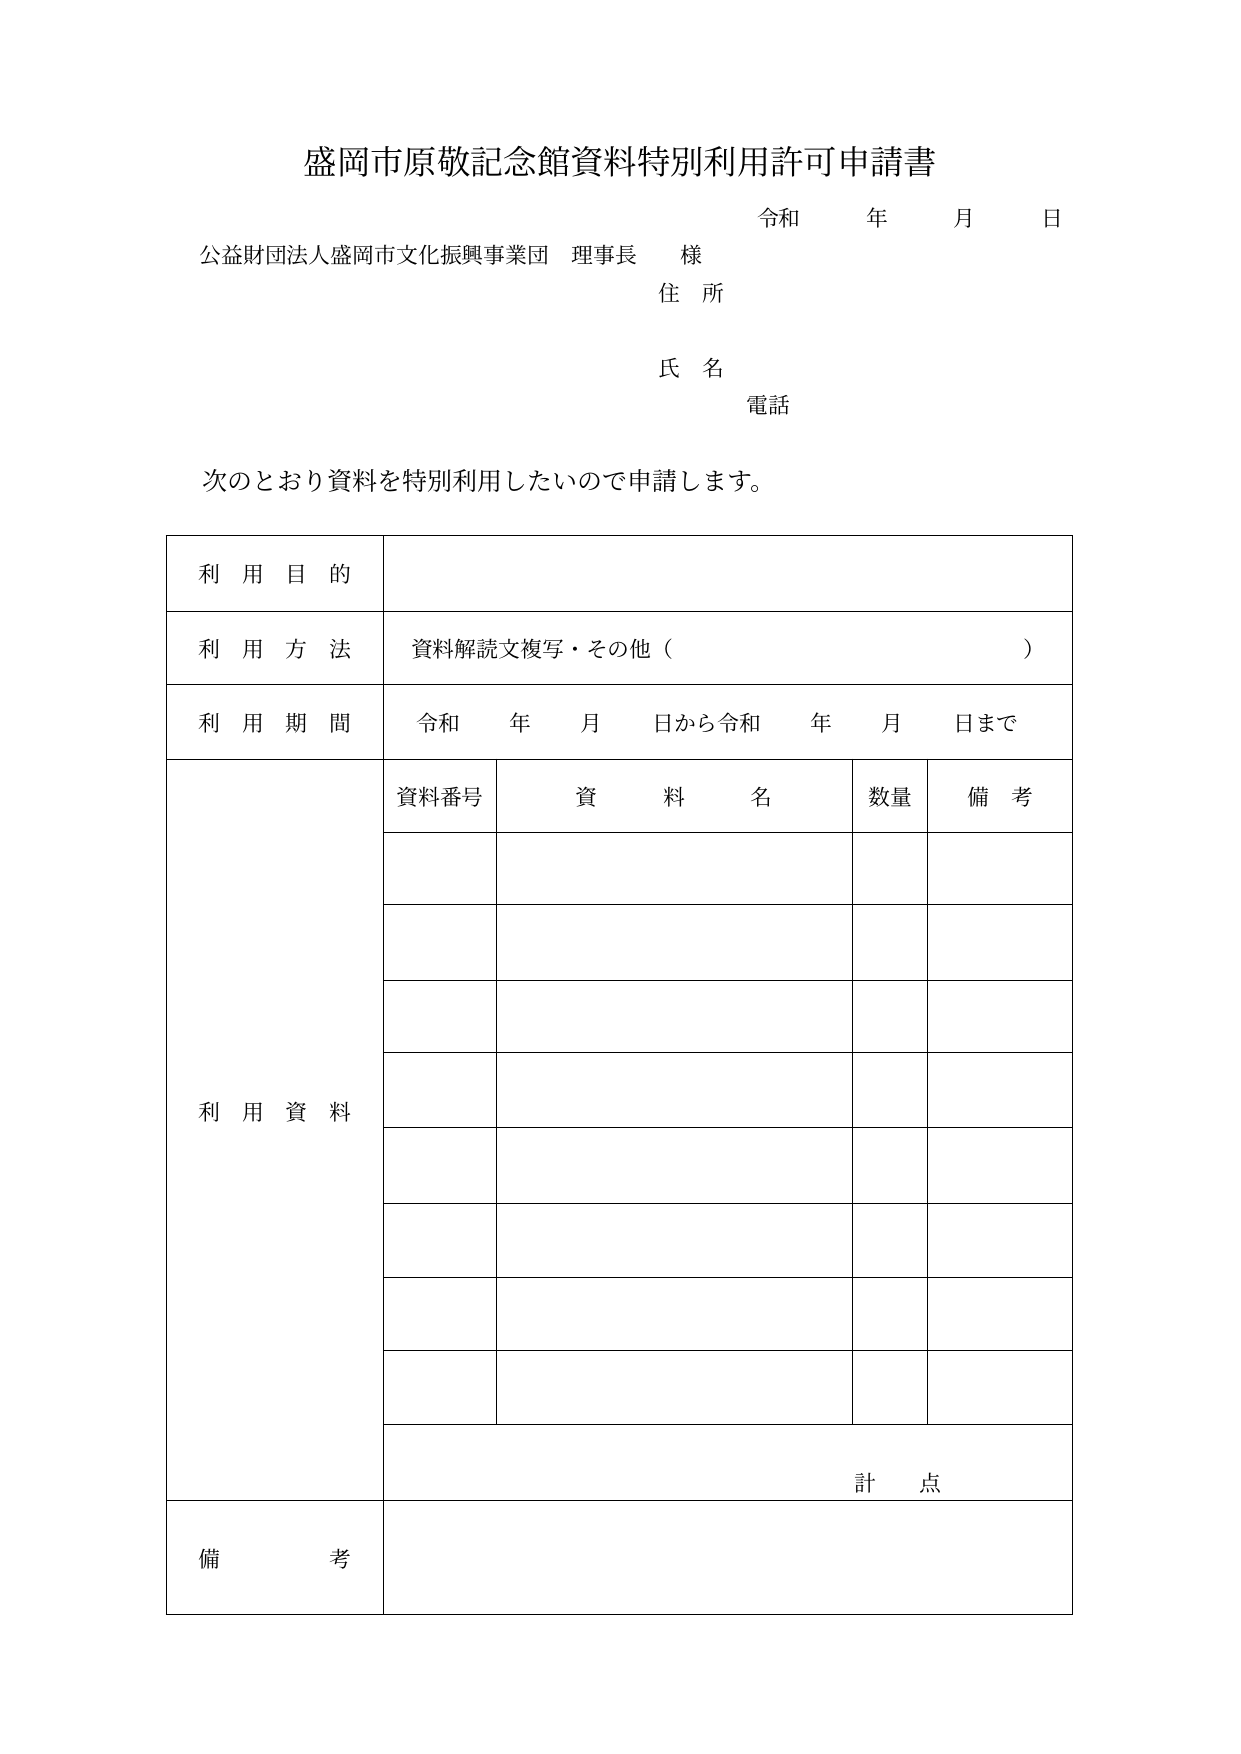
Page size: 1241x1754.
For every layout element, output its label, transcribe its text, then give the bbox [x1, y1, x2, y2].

table_cell [853, 1351, 927, 1424]
table_cell [497, 981, 852, 1052]
table_cell [853, 1204, 927, 1277]
table_cell 資料解読文複写・その他（ ） [384, 612, 1072, 683]
table_cell [384, 1278, 496, 1350]
text 公益財団法人盛岡市文化振興事業団 理事長 様 [177, 235, 1063, 273]
table_cell [497, 905, 852, 980]
table_cell [928, 1351, 1072, 1424]
text 次のとおり資料を特別利用したいので申請します。 [177, 460, 1063, 498]
table_cell [853, 833, 927, 904]
table_cell [384, 981, 496, 1052]
text 住 所 [177, 273, 1063, 310]
table_cell 資料番号 [384, 760, 496, 832]
table_cell [497, 1128, 852, 1203]
table_cell 利 用 期 間 [167, 685, 383, 758]
table_cell [928, 981, 1072, 1052]
table_cell [928, 1128, 1072, 1203]
table_cell [928, 833, 1072, 904]
table_cell [928, 1204, 1072, 1277]
table_cell [384, 1351, 496, 1424]
table_cell [853, 1053, 927, 1127]
table_cell [384, 1128, 496, 1203]
table_cell [384, 833, 496, 904]
table_header [384, 536, 1072, 611]
table_cell [853, 1278, 927, 1350]
table_cell [497, 833, 852, 904]
table_cell [853, 981, 927, 1052]
table_cell 利 用 資 料 [167, 760, 383, 1500]
table_cell 備 考 [928, 760, 1072, 832]
text 電話 [177, 385, 1063, 423]
table_cell 備 考 [167, 1501, 383, 1614]
table_cell [497, 1204, 852, 1277]
table_cell [384, 1501, 1072, 1614]
table_cell [497, 1351, 852, 1424]
table_cell 令和 年 月 日から令和 年 月 日まで [384, 685, 1072, 758]
table_cell [384, 1053, 496, 1127]
text 盛岡市原敬記念館資料特別利用許可申請書 [177, 123, 1063, 198]
table_cell [497, 1278, 852, 1350]
table_cell [384, 1204, 496, 1277]
text 氏 名 [177, 348, 1063, 385]
table_cell [928, 905, 1072, 980]
table_cell [853, 905, 927, 980]
table_cell [928, 1278, 1072, 1350]
table_cell [497, 1053, 852, 1127]
table_cell [384, 905, 496, 980]
table_cell [928, 1053, 1072, 1127]
text 令和 年 月 日 [177, 198, 1063, 235]
table_cell 利 用 方 法 [167, 612, 383, 683]
table_cell 数量 [853, 760, 927, 832]
table_header 利 用 目 的 [167, 536, 383, 611]
table_cell [853, 1128, 927, 1203]
table_cell 資 料 名 [497, 760, 852, 832]
table_cell 計 点 [384, 1425, 1072, 1500]
